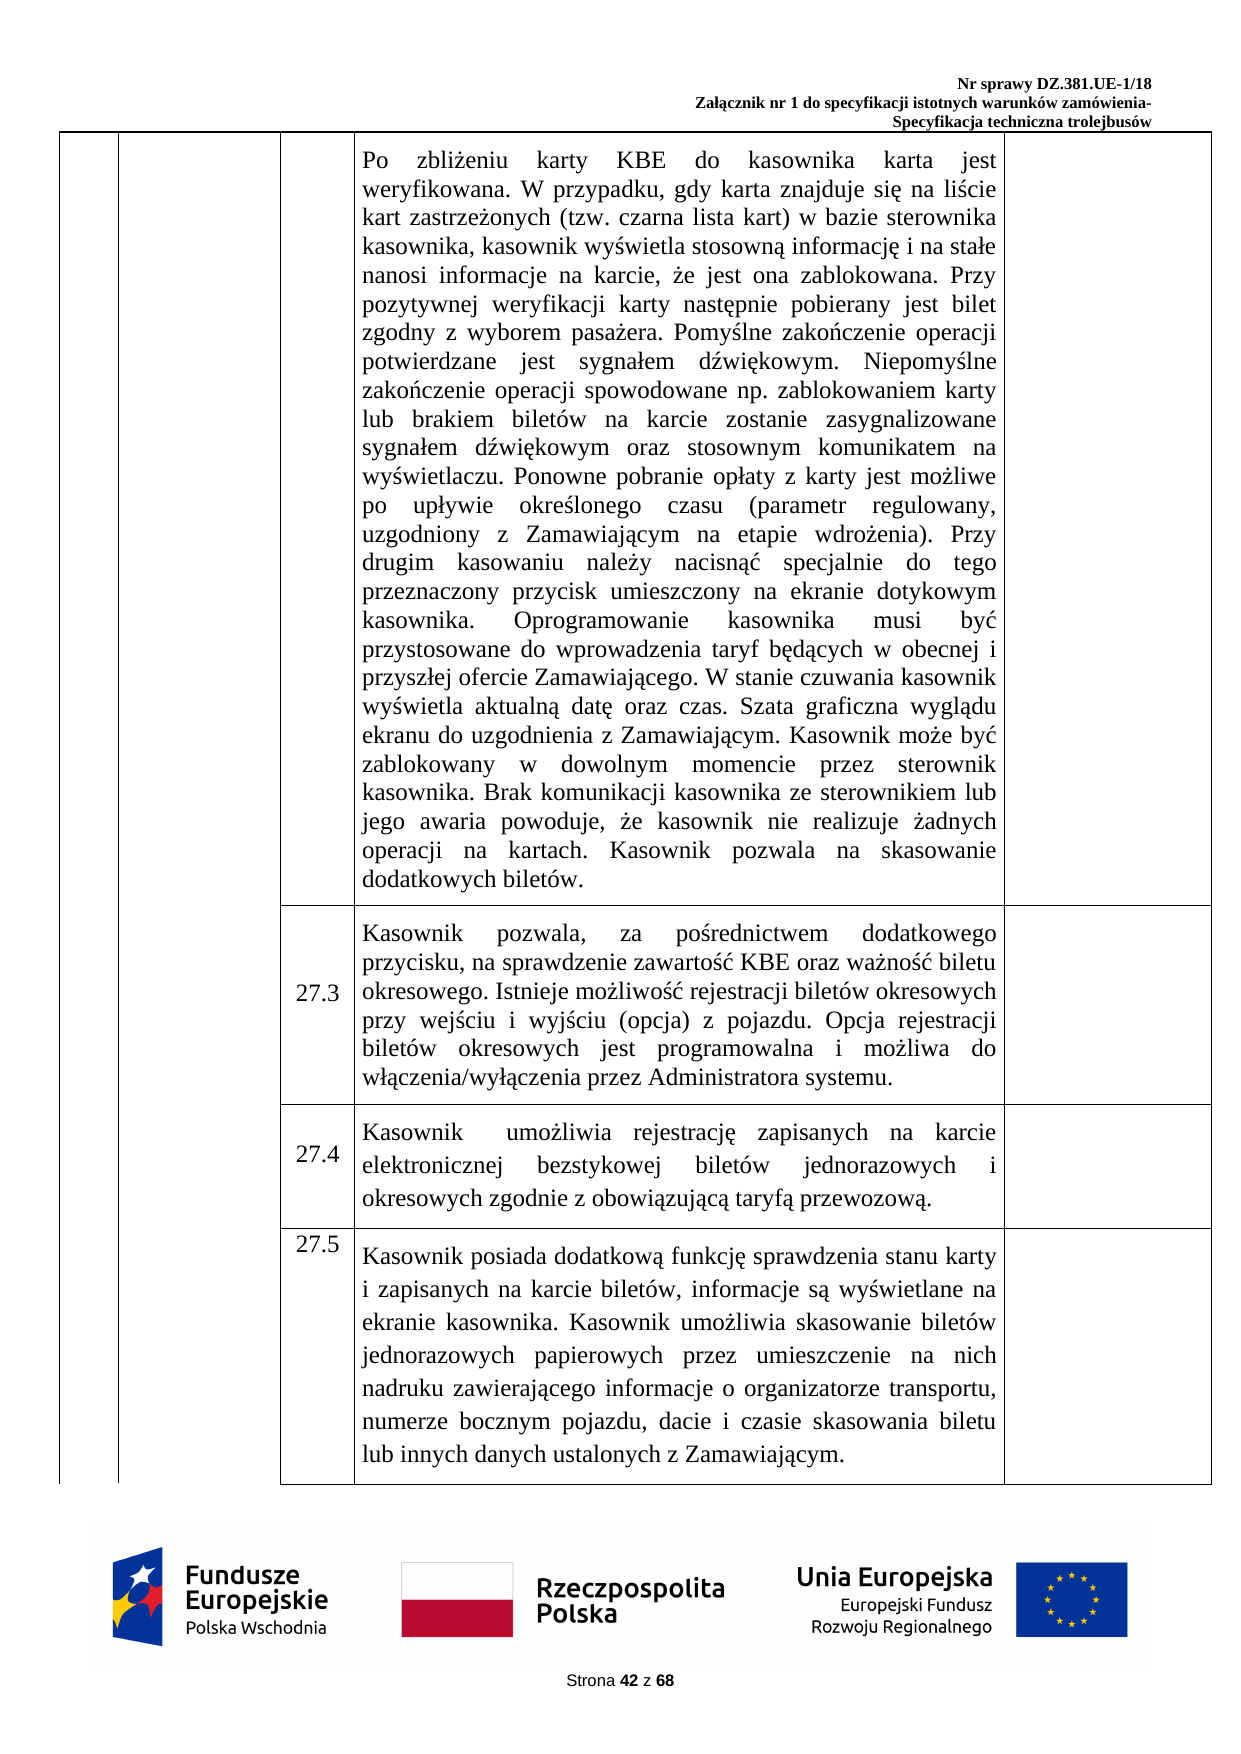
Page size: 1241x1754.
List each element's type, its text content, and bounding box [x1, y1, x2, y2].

table_cell [281, 1229, 354, 1484]
table_cell [281, 906, 354, 1103]
table_cell [1005, 1229, 1211, 1484]
table_cell Kasownik posiada dodatkową funkcję sprawdzenia stanu karty i zapisanych na karcie biletów, informacje są wyświetlane na ekranie kasownika. Kasownik umożliwia skasowanie biletów jednorazowych papierowych przez umieszczenie na nich nadruku zawierającego informacje o organizatorze transportu, numerze bocznym pojazdu, dacie i czasie skasowania biletu lub innych danych ustalonych z Zamawiającym. [355, 1229, 1004, 1484]
picture [88, 1523, 1152, 1671]
table_cell [1005, 1105, 1211, 1228]
table_cell [1005, 133, 1211, 905]
table_cell [281, 133, 354, 905]
table_cell Kasownik pozwala, za pośrednictwem dodatkowego przycisku, na sprawdzenie zawartość KBE oraz ważność biletu okresowego. Istnieje możliwość rejestracji biletów okresowych przy wejściu i wyjściu (opcja) z pojazdu. Opcja rejestracji biletów okresowych jest programowalna i możliwa do włączenia/wyłączenia przez Administratora systemu. [355, 906, 1004, 1103]
table_cell [281, 1105, 354, 1228]
table_cell Kasownik umożliwia rejestrację zapisanych na karcie elektronicznej bezstykowej biletów jednorazowych i okresowych zgodnie z obowiązującą taryfą przewozową. [355, 1105, 1004, 1228]
table_cell [1005, 906, 1211, 1103]
